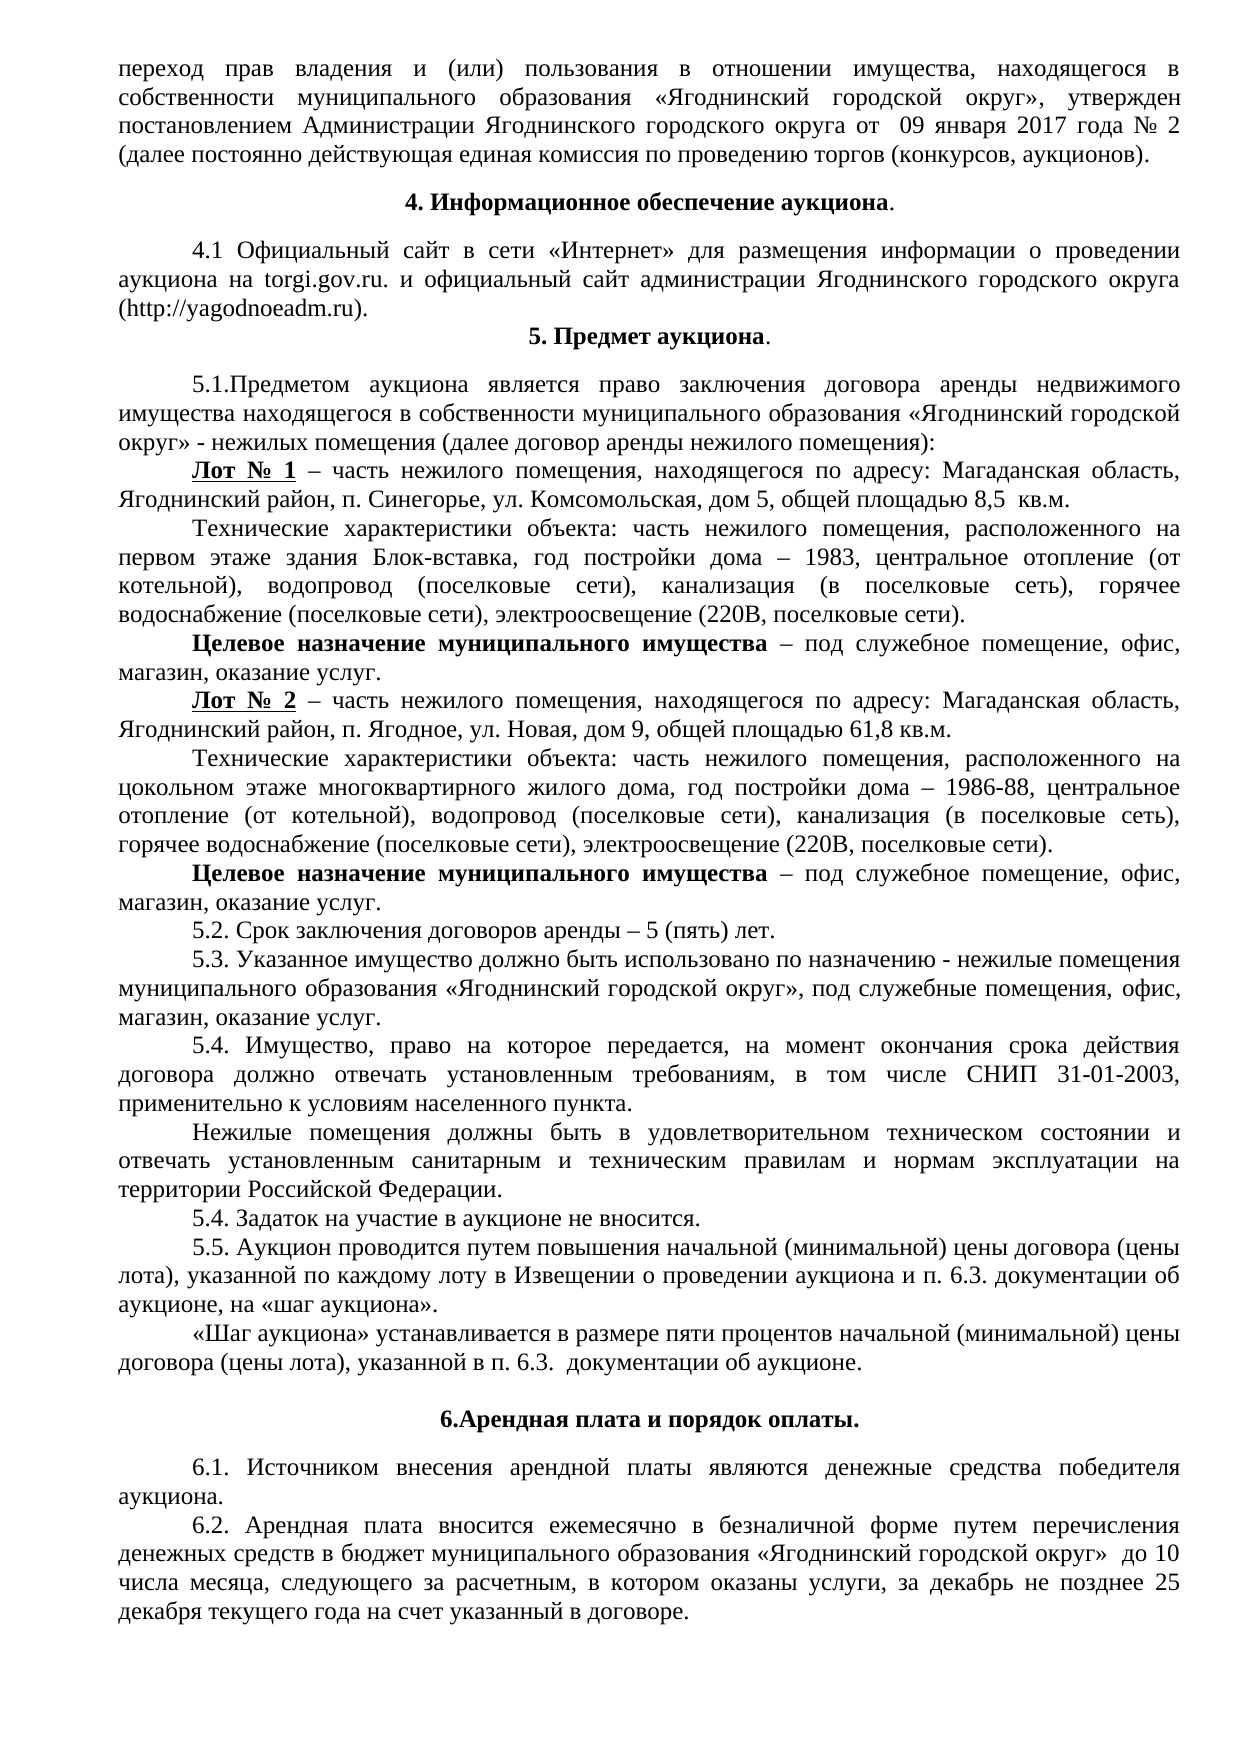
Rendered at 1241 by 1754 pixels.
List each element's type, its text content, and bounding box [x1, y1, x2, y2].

text 5.1.Предметом аукциона является право заключения договора аренды недвижимого имущества находящегося в собственности муниципального образования «Ягоднинский городской округ» - нежилых помещения (далее договор аренды нежилого помещения): [118, 369, 1181, 456]
text Целевое назначение муниципального имущества – под служебное помещение, офис, магазин, оказание услуг. [118, 628, 1181, 686]
text «Шаг аукциона» устанавливается в размере пяти процентов начальной (минимальной) цены договора (цены лота), указанной в п. 6.3. документации об аукционе. [118, 1318, 1181, 1376]
text Лот № 1 – часть нежилого помещения, находящегося по адресу: Магаданская область, Ягоднинский район, п. Синегорье, ул. Комсомольская, дом 5, общей площадью 8,5 кв.м. [118, 456, 1181, 513]
text 5.5. Аукцион проводится путем повышения начальной (минимальной) цены договора (цены лота), указанной по каждому лоту в Извещении о проведении аукциона и п. 6.3. документации об аукционе, на «шаг аукциона». [118, 1232, 1181, 1318]
text 6.1. Источником внесения арендной платы являются денежные средства победителя аукциона. [118, 1452, 1181, 1510]
text 5.4. Имущество, право на которое передается, на момент окончания срока действия договора должно отвечать установленным требованиям, в том числе СНИП 31-01-2003, применительно к условиям населенного пункта. [118, 1031, 1181, 1117]
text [118, 53, 1181, 168]
text 5.4. Задаток на участие в аукционе не вносится. [118, 1203, 1181, 1232]
text Нежилые помещения должны быть в удовлетворительном техническом состоянии и отвечать установленным санитарным и техническим правилам и нормам эксплуатации на территории Российской Федерации. [118, 1117, 1181, 1203]
text Технические характеристики объекта: часть нежилого помещения, расположенного на первом этаже здания Блок-вставка, год постройки дома – 1983, центральное отопление (от котельной), водопровод (поселковые сети), канализация (в поселковые сеть), горячее водоснабжение (поселковые сети), электроосвещение (220В, поселковые сети). [118, 513, 1181, 628]
text 5.3. Указанное имущество должно быть использовано по назначению - нежилые помещения муниципального образования «Ягоднинский городской округ», под служебные помещения, офис, магазин, оказание услуг. [118, 944, 1181, 1031]
text Лот № 2 – часть нежилого помещения, находящегося по адресу: Магаданская область, Ягоднинский район, п. Ягодное, ул. Новая, дом 9, общей площадью 61,8 кв.м. [118, 686, 1181, 743]
text Целевое назначение муниципального имущества – под служебное помещение, офис, магазин, оказание услуг. [118, 858, 1181, 916]
text 6.2. Арендная плата вносится ежемесячно в безналичной форме путем перечисления денежных средств в бюджет муниципального образования «Ягоднинский городской округ» до 10 числа месяца, следующего за расчетным, в котором оказаны услуги, за декабрь не позднее 25 декабря текущего года на счет указанный в договоре. [118, 1510, 1181, 1625]
text 4.1 Официальный сайт в сети «Интернет» для размещения информации о проведении аукциона на torgi.gov.ru. и официальный сайт администрации Ягоднинского городского округа (http://yagodnoeadm.ru). [118, 235, 1181, 321]
text 4. Информационное обеспечение аукциона. [118, 187, 1181, 216]
text Технические характеристики объекта: часть нежилого помещения, расположенного на цокольном этаже многоквартирного жилого дома, год постройки дома – 1986-88, центральное отопление (от котельной), водопровод (поселковые сети), канализация (в поселковые сеть), горячее водоснабжение (поселковые сети), электроосвещение (220В, поселковые сети). [118, 743, 1181, 858]
text 6.Арендная плата и порядок оплаты. [118, 1404, 1181, 1433]
text 5. Предмет аукциона. [118, 321, 1181, 350]
text 5.2. Срок заключения договоров аренды – 5 (пять) лет. [118, 916, 1181, 944]
